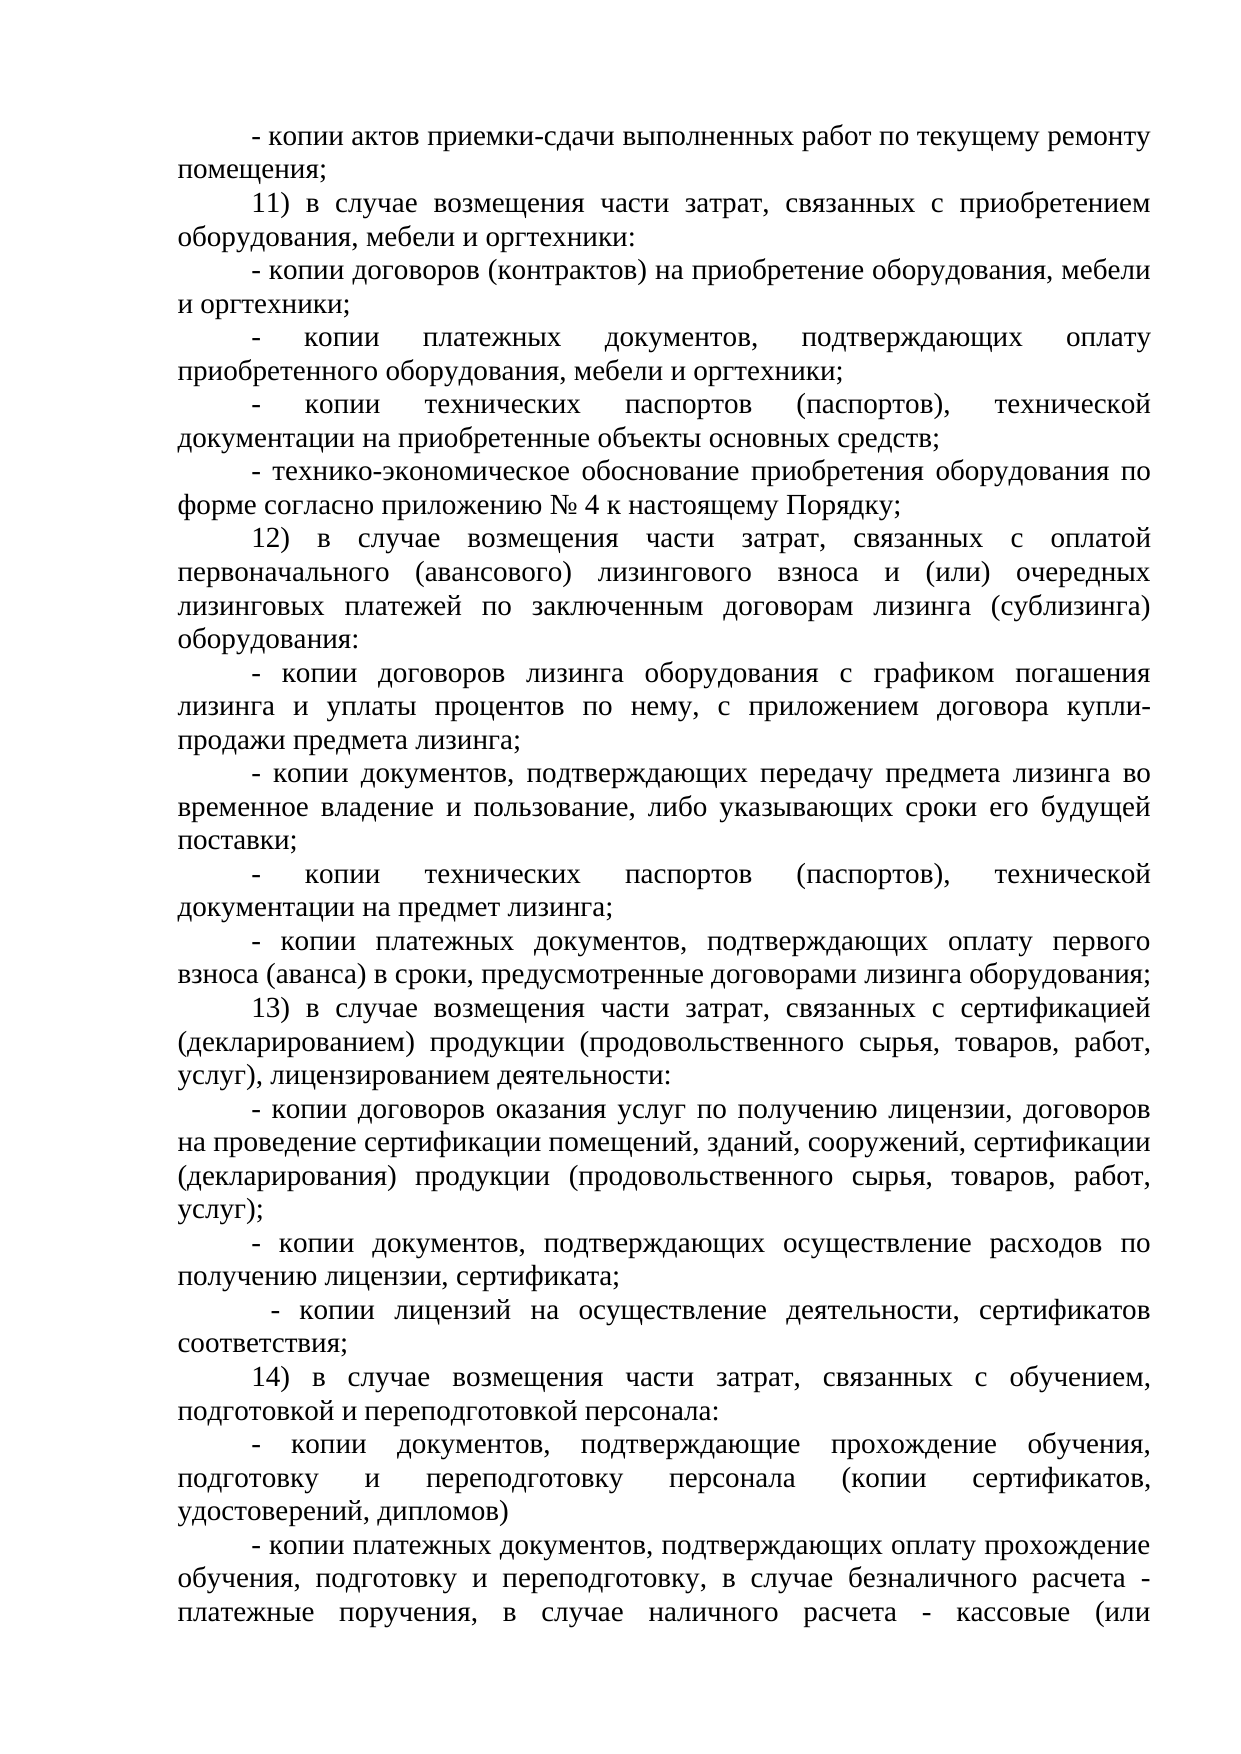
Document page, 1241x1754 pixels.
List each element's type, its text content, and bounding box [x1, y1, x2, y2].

text 12) в случае возмещения части затрат, связанных с оплатой первоначального (авансового) лизингового взноса и (или) очередных лизинговых платежей по заключенным договорам лизинга (сублизинга) оборудования: [177, 521, 1152, 655]
text - копии технических паспортов (паспортов), технической документации на предмет лизинга; [177, 856, 1152, 923]
text - копии договоров лизинга оборудования с графиком погашения лизинга и уплаты процентов по нему, с приложением договора купли-продажи предмета лизинга; [177, 655, 1152, 755]
text 14) в случае возмещения части затрат, связанных с обучением, подготовкой и переподготовкой персонала: [177, 1359, 1152, 1426]
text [177, 1527, 1152, 1627]
text - копии платежных документов, подтверждающих оплату первого взноса (аванса) в сроки, предусмотренные договорами лизинга оборудования; [177, 923, 1152, 990]
text - технико-экономическое обоснование приобретения оборудования по форме согласно приложению № 4 к настоящему Порядку; [177, 453, 1152, 521]
text - копии документов, подтверждающие прохождение обучения, подготовку и переподготовку персонала (копии сертификатов, удостоверений, дипломов) [177, 1426, 1152, 1527]
text 13) в случае возмещения части затрат, связанных с сертификацией (декларированием) продукции (продовольственного сырья, товаров, работ, услуг), лицензированием деятельности: [177, 990, 1152, 1091]
text - копии договоров оказания услуг по получению лицензии, договоров на проведение сертификации помещений, зданий, сооружений, сертификации (декларирования) продукции (продовольственного сырья, товаров, работ, услуг); [177, 1091, 1152, 1225]
text - копии актов приемки-сдачи выполненных работ по текущему ремонту помещения; [177, 118, 1152, 185]
text 11) в случае возмещения части затрат, связанных с приобретением оборудования, мебели и оргтехники: [177, 185, 1152, 252]
text - копии платежных документов, подтверждающих оплату приобретенного оборудования, мебели и оргтехники; [177, 319, 1152, 386]
text - копии лицензий на осуществление деятельности, сертификатов соответствия; [177, 1292, 1152, 1359]
text - копии документов, подтверждающих осуществление расходов по получению лицензии, сертификата; [177, 1225, 1152, 1292]
text - копии документов, подтверждающих передачу предмета лизинга во временное владение и пользование, либо указывающих сроки его будущей поставки; [177, 755, 1152, 856]
text - копии технических паспортов (паспортов), технической документации на приобретенные объекты основных средств; [177, 386, 1152, 453]
text - копии договоров (контрактов) на приобретение оборудования, мебели и оргтехники; [177, 252, 1152, 319]
